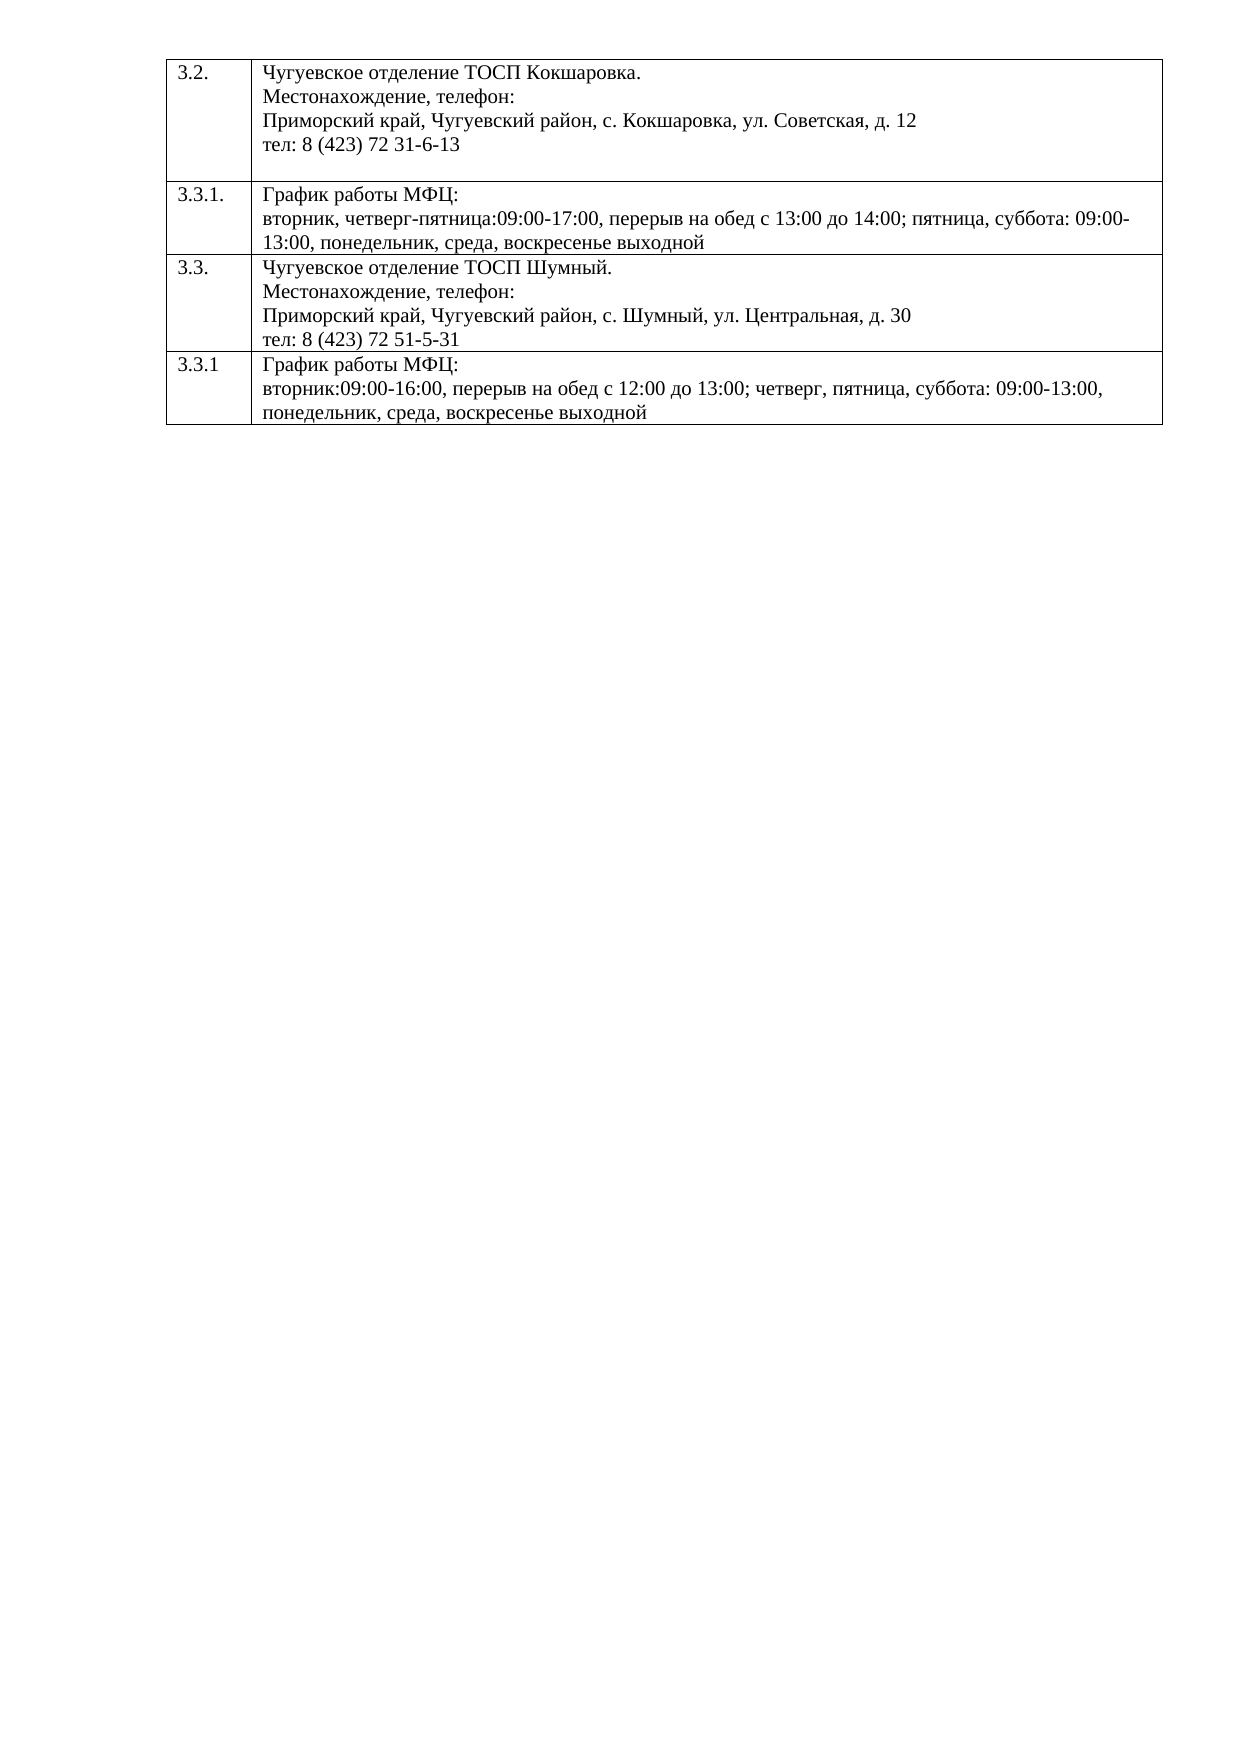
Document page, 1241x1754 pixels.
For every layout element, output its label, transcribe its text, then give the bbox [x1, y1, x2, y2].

table_cell Чугуевское отделение ТОСП Шумный. Местонахождение, телефон: Приморский край, Чугуевский район, с. Шумный, ул. Центральная, д. 30 тел: 8 (423) 72 51-5-31 [252, 255, 1162, 351]
table_cell График работы МФЦ: вторник, четверг-пятница:09:00-17:00, перерыв на обед с 13:00 до 14:00; пятница, суббота: 09:00-13:00, понедельник, среда, воскресенье выходной [252, 182, 1162, 254]
table_cell 3.3.1 [167, 352, 251, 424]
table_cell График работы МФЦ: вторник:09:00-16:00, перерыв на обед с 12:00 до 13:00; четверг, пятница, суббота: 09:00-13:00, понедельник, среда, воскресенье выходной [252, 352, 1162, 424]
table_cell Чугуевское отделение ТОСП Кокшаровка. Местонахождение, телефон: Приморский край, Чугуевский район, с. Кокшаровка, ул. Советская, д. 12 тел: 8 (423) 72 31-6-13 [252, 60, 1162, 181]
table_cell 3.2. [167, 60, 251, 181]
table_cell 3.3.1. [167, 182, 251, 254]
table_cell 3.3. [167, 255, 251, 351]
